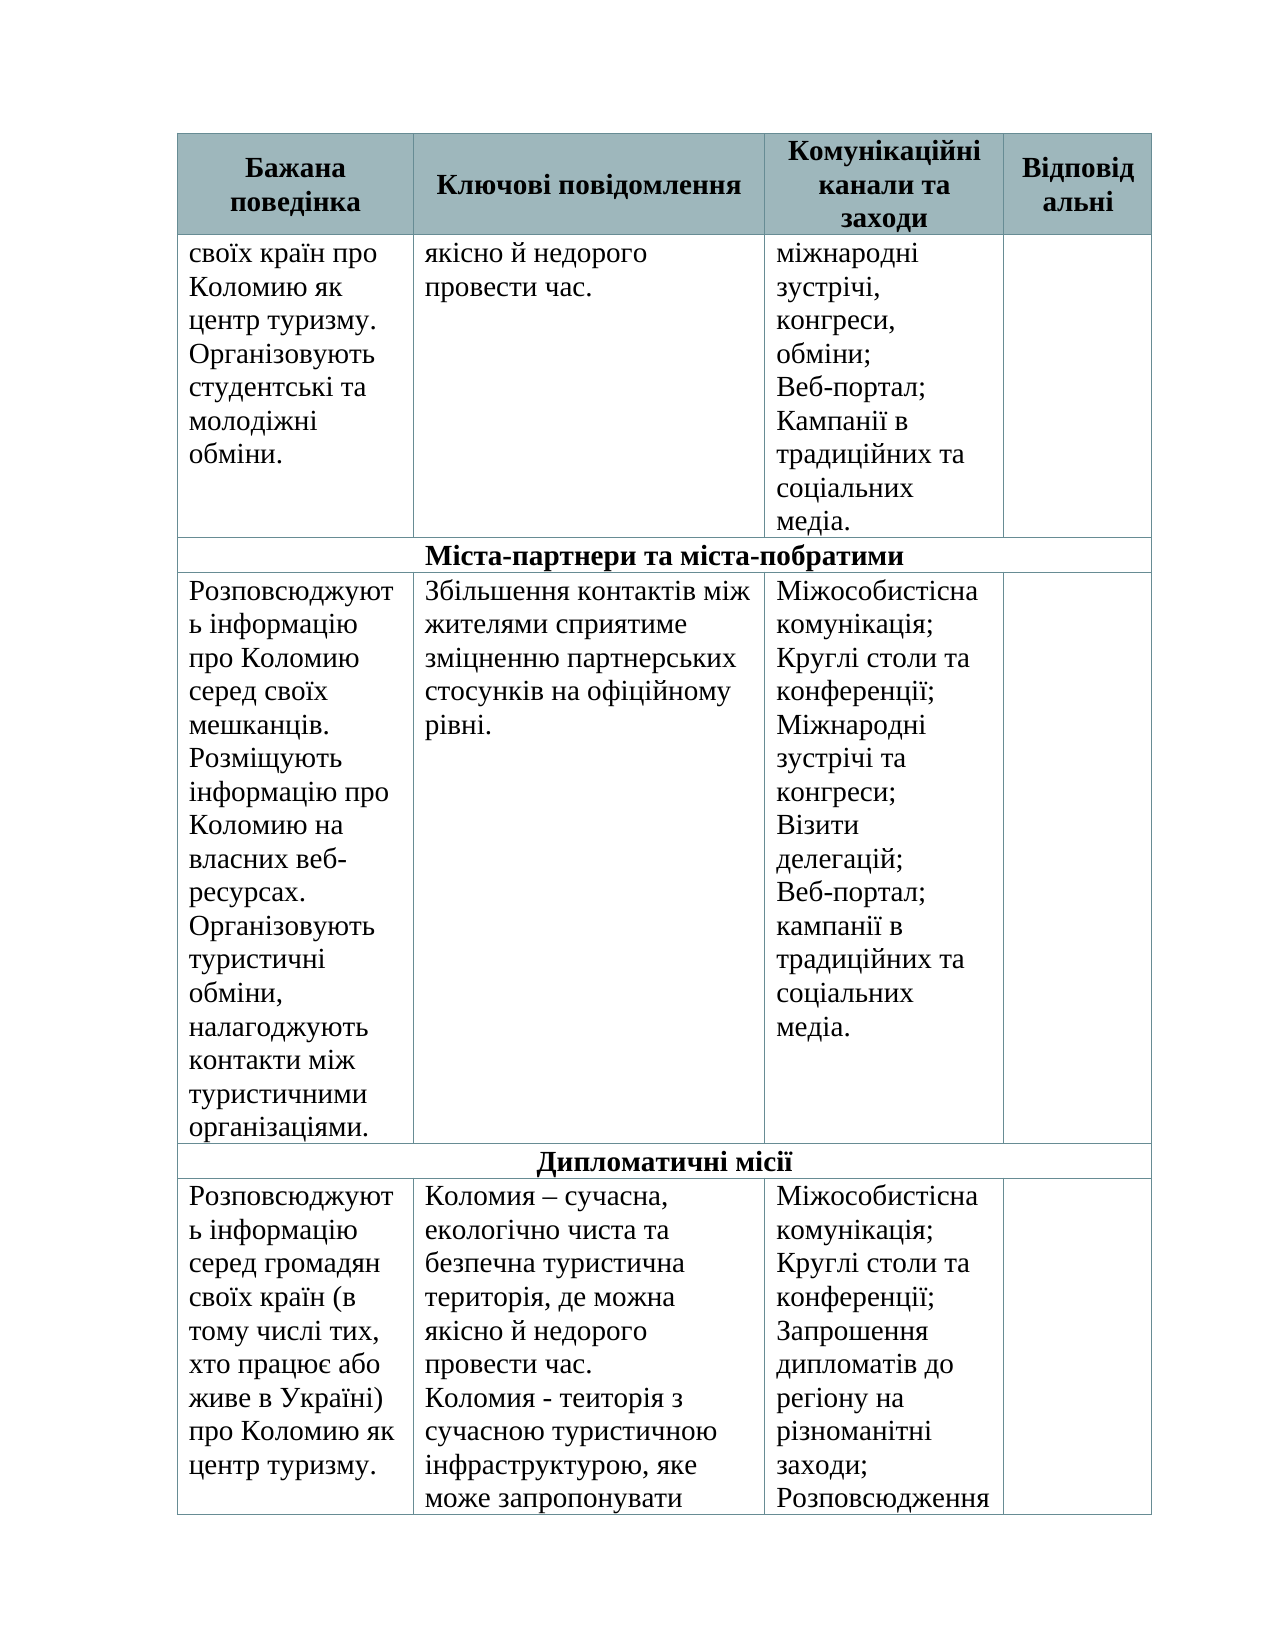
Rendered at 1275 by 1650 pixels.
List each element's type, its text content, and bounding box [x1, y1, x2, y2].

table_header Відповідальні [1004, 134, 1151, 234]
table_cell [1004, 1179, 1151, 1514]
table_cell [1004, 573, 1151, 1143]
table_cell Дипломатичні місії [178, 1144, 1151, 1177]
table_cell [414, 235, 764, 537]
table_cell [178, 235, 413, 537]
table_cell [178, 1179, 413, 1514]
table_header Бажана поведінка [178, 134, 413, 234]
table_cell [765, 1179, 1003, 1514]
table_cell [414, 1179, 764, 1514]
table_cell Міжособистісна комунікація; Круглі столи та конференції; Міжнародні зустрічі та конгреси; Візити делегацій; Веб-портал; кампанії в традиційних та соціальних медіа. [765, 573, 1003, 1143]
table_header Ключові повідомлення [414, 134, 764, 234]
table_cell [1004, 235, 1151, 537]
table_header Комунікаційні канали та заходи [765, 134, 1003, 234]
table_cell Розповсюджують інформацію про Коломию серед своїх мешканців. Розміщують інформацію про Коломию на власних веб-ресурсах. Організовують туристичні обміни, налагоджують контакти між туристичними організаціями. [178, 573, 413, 1143]
table_cell Міста-партнери та міста-побратими [178, 538, 1151, 572]
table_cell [765, 235, 1003, 537]
table_cell Збільшення контактів між жителями сприятиме зміцненню партнерських стосунків на офіційному рівні. [414, 573, 764, 1143]
